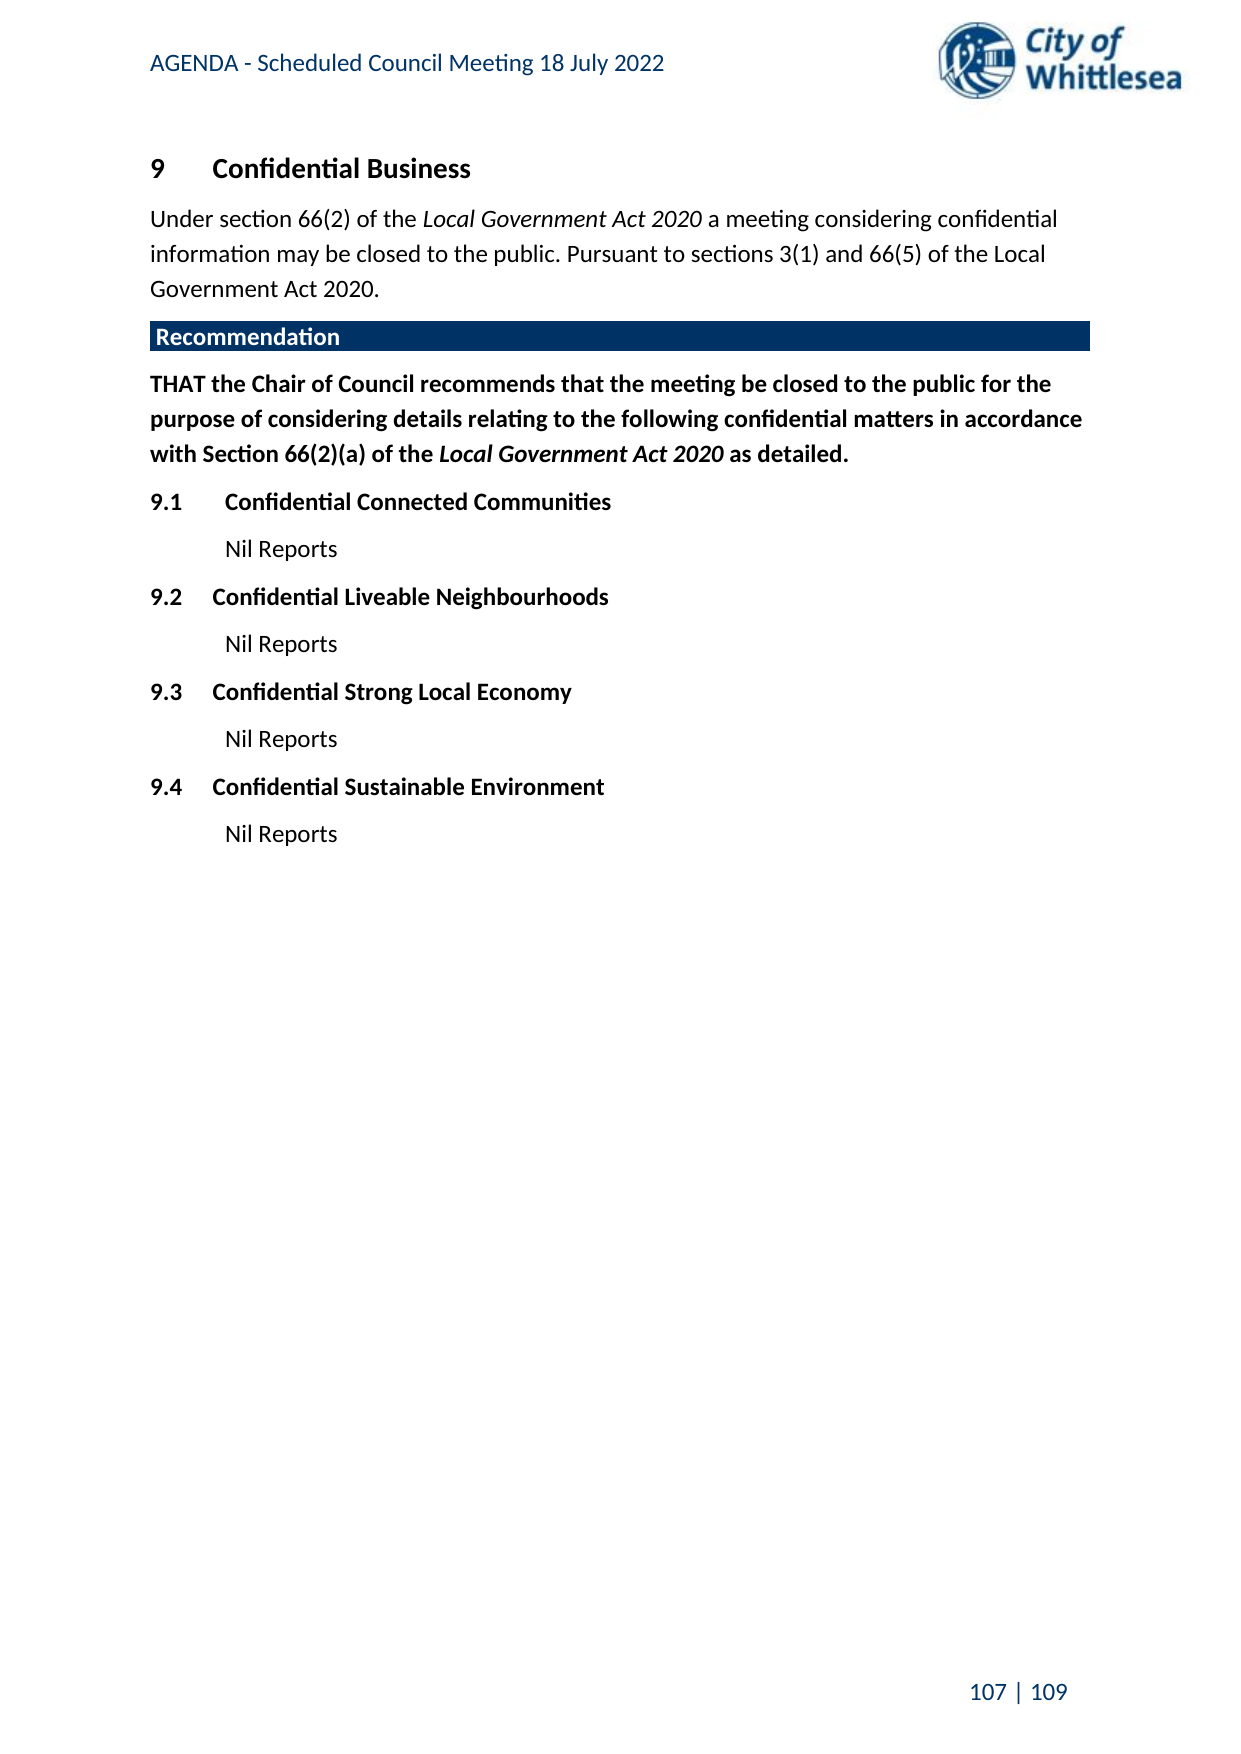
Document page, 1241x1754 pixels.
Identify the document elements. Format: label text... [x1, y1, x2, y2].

text 9.1 Confidential Connected Communities [150, 486, 1090, 516]
text Nil Reports [150, 723, 1090, 754]
text 9 Confidential Business [150, 150, 1090, 186]
text Nil Reports [150, 628, 1090, 659]
text THAT the Chair of Council recommends that the meeting be closed to the public for the purpose of considering details relating to the following confidential matters in accordance with Section 66(2)(a) of the Local Government Act 2020 as detailed. [150, 368, 1090, 469]
text Nil Reports [150, 533, 1090, 564]
picture [0, 0, 1241, 127]
text 9.2 Confidential Liveable Neighbourhoods [150, 581, 1090, 611]
text 9.4 Confidential Sustainable Environment [150, 771, 1090, 801]
text 9.3 Confidential Strong Local Economy [150, 676, 1090, 706]
text Recommendation [150, 321, 1090, 351]
text Nil Reports [150, 818, 1090, 849]
text Under section 66(2) of the Local Government Act 2020 a meeting considering confidential information may be closed to the public. Pursuant to sections 3(1) and 66(5) of the Local Government Act 2020. [150, 203, 1090, 304]
